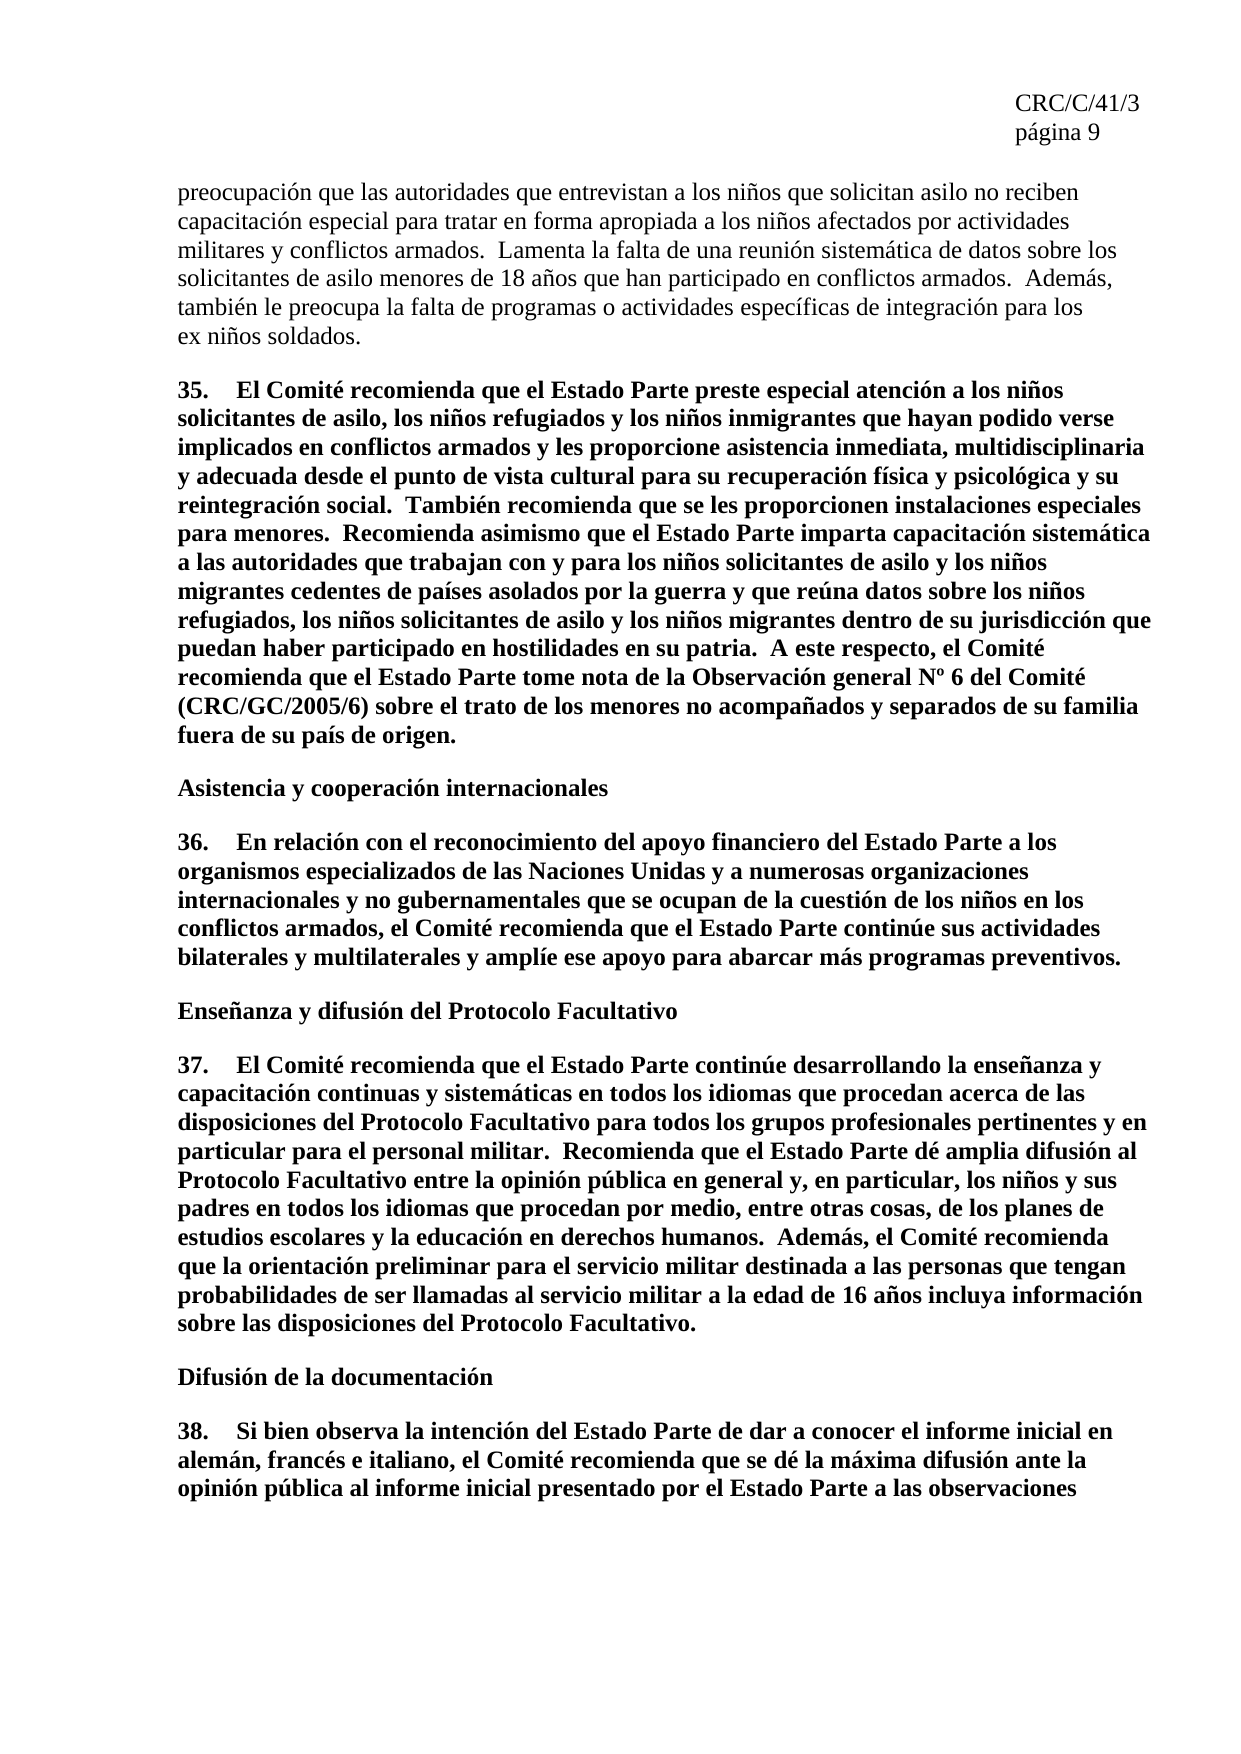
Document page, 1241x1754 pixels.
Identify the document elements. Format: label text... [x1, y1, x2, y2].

text Enseñanza y difusión del Protocolo Facultativo [177, 996, 1152, 1025]
text Difusión de la documentación [177, 1362, 1152, 1391]
text 35. El Comité recomienda que el Estado Parte preste especial atención a los niños solicitantes de asilo, los niños refugiados y los niños inmigrantes que hayan podido verse implicados en conflictos armados y les proporcione asistencia inmediata, multidisciplinaria y adecuada desde el punto de vista cultural para su recuperación física y psicológica y su reintegración social. También recomienda que se les proporcionen instalaciones especiales para menores. Recomienda asimismo que el Estado Parte imparta capacitación sistemática a las autoridades que trabajan con y para los niños solicitantes de asilo y los niños migrantes cedentes de países asolados por la guerra y que reúna datos sobre los niños refugiados, los niños solicitantes de asilo y los niños migrantes dentro de su jurisdicción que puedan haber participado en hostilidades en su patria. A este respecto, el Comité recomienda que el Estado Parte tome nota de la Observación general Nº 6 del Comité (CRC/GC/2005/6) sobre el trato de los menores no acompañados y separados de su familia fuera de su país de origen. [177, 375, 1152, 748]
text 36. En relación con el reconocimiento del apoyo financiero del Estado Parte a los organismos especializados de las Naciones Unidas y a numerosas organizaciones internacionales y no gubernamentales que se ocupan de la cuestión de los niños en los conflictos armados, el Comité recomienda que el Estado Parte continúe sus actividades bilaterales y multilaterales y amplíe ese apoyo para abarcar más programas preventivos. [177, 827, 1152, 971]
text Asistencia y cooperación internacionales [177, 773, 1152, 802]
text 37. El Comité recomienda que el Estado Parte continúe desarrollando la enseñanza y capacitación continuas y sistemáticas en todos los idiomas que procedan acerca de las disposiciones del Protocolo Facultativo para todos los grupos profesionales pertinentes y en particular para el personal militar. Recomienda que el Estado Parte dé amplia difusión al Protocolo Facultativo entre la opinión pública en general y, en particular, los niños y sus padres en todos los idiomas que procedan por medio, entre otras cosas, de los planes de estudios escolares y la educación en derechos humanos. Además, el Comité recomienda que la orientación preliminar para el servicio militar destinada a las personas que tengan probabilidades de ser llamadas al servicio militar a la edad de 16 años incluya información sobre las disposiciones del Protocolo Facultativo. [177, 1050, 1152, 1337]
